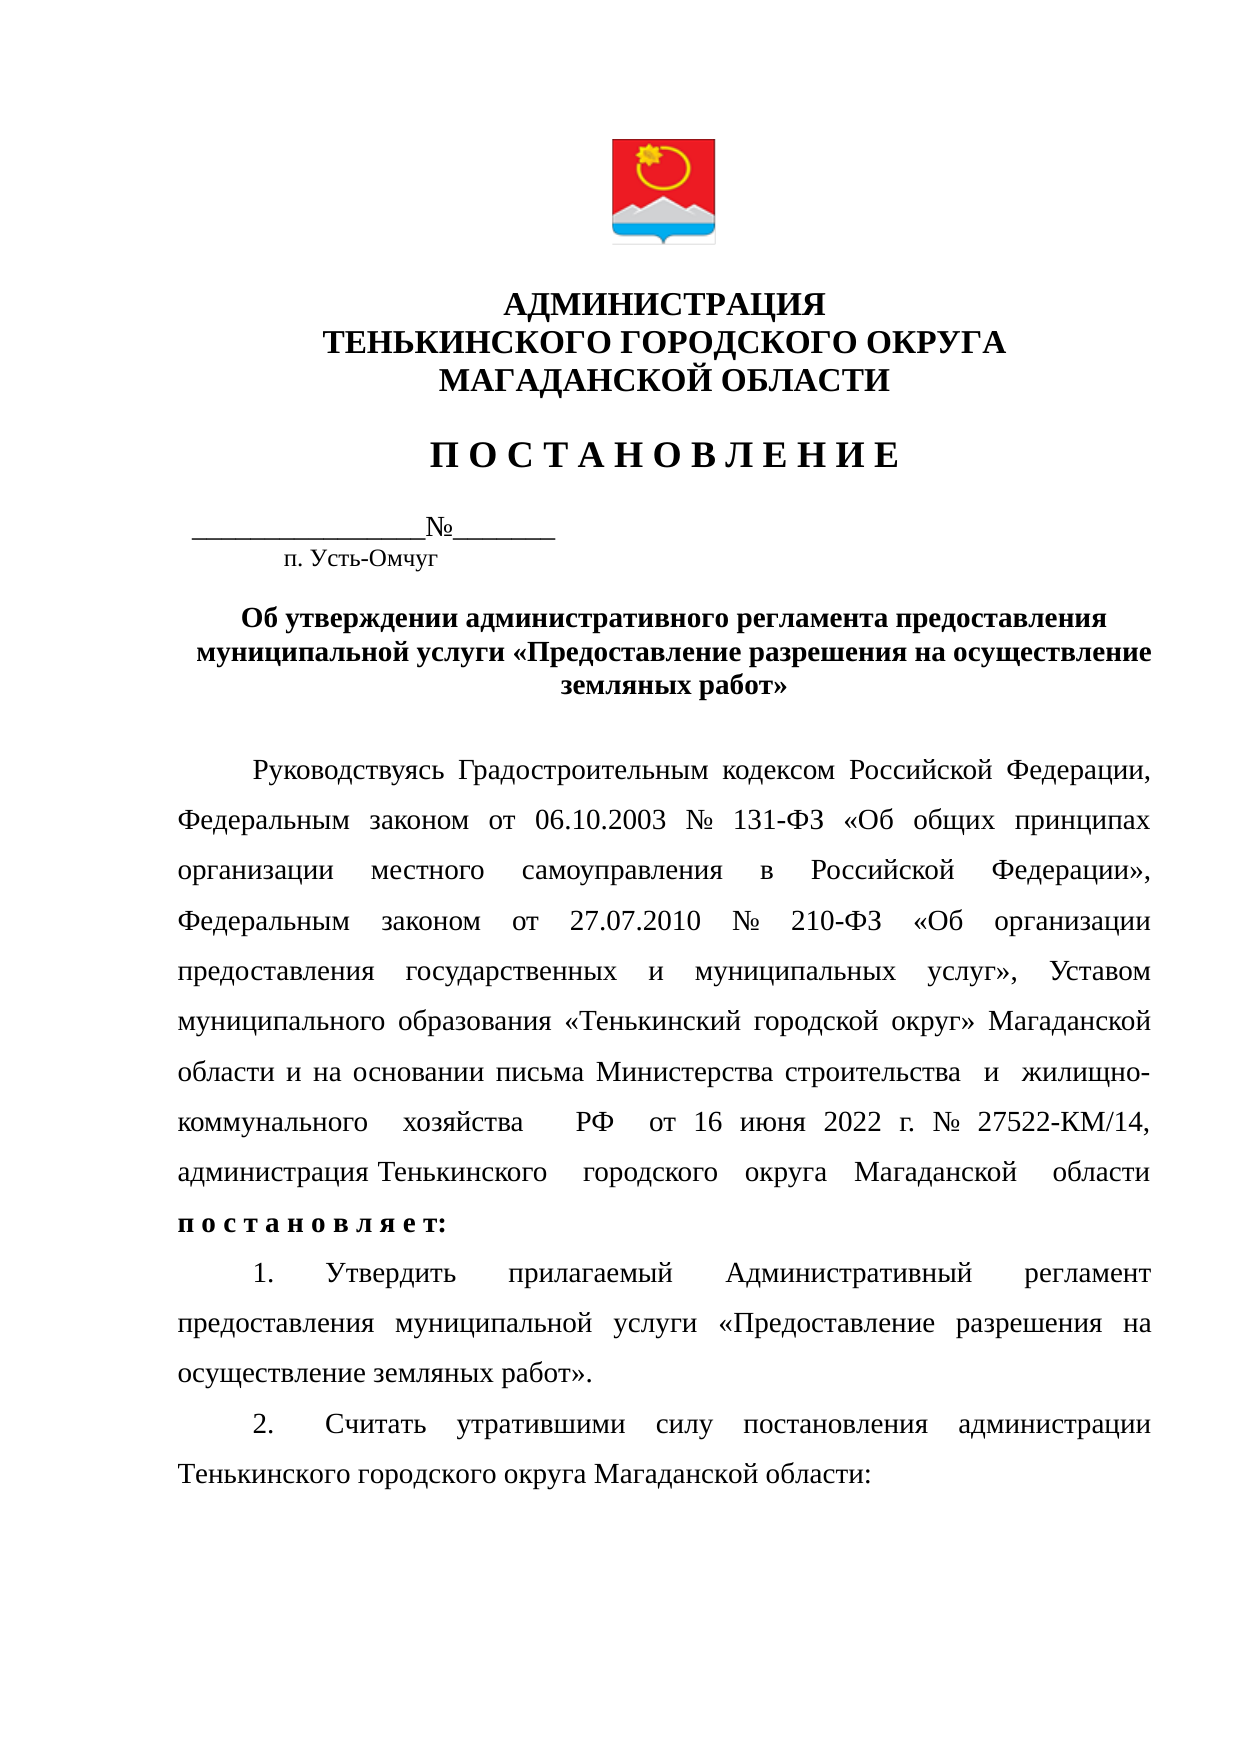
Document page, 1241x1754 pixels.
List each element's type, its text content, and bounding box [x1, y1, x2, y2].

text П О С Т А Н О В Л Е Н И Е [177, 432, 1152, 476]
text АДМИНИСТРАЦИЯ [177, 284, 1152, 322]
text ________________№_______ [177, 509, 1152, 543]
list Считать утратившими силу постановления администрации Тенькинского городского округа Магаданской области: [177, 1406, 1152, 1490]
picture [612, 139, 717, 246]
list Утвердить прилагаемый Административный регламент предоставления муниципальной услуги «Предоставление разрешения на осуществление земляных работ». [177, 1255, 1152, 1389]
text Руководствуясь Градостроительным кодексом Российской Федерации, Федеральным законом от 06.10.2003 № 131-ФЗ «Об общих принципах организации местного самоуправления в Российской Федерации», Федеральным законом от 27.07.2010 № 210-ФЗ «Об организации предоставления государственных и муниципальных услуг», Уставом муниципального образования «Тенькинский городской округ» Магаданской области и на основании письма Министерства строительства и жилищно-коммунального хозяйства РФ от 16 июня 2022 г. № 27522-КМ/14, администрация Тенькинского городского округа Магаданской области п о с т а н о в л я е т: [177, 752, 1152, 1238]
text п. Усть-Омчуг [177, 543, 1152, 571]
text МАГАДАНСКОЙ ОБЛАСТИ [177, 361, 1152, 399]
text ТЕНЬКИНСКОГО ГОРОДСКОГО ОКРУГА [177, 322, 1152, 361]
table_header Об утверждении административного регламента предоставления муниципальной услуги «Предоставление разрешения на осуществление земляных работ» [177, 600, 1171, 701]
